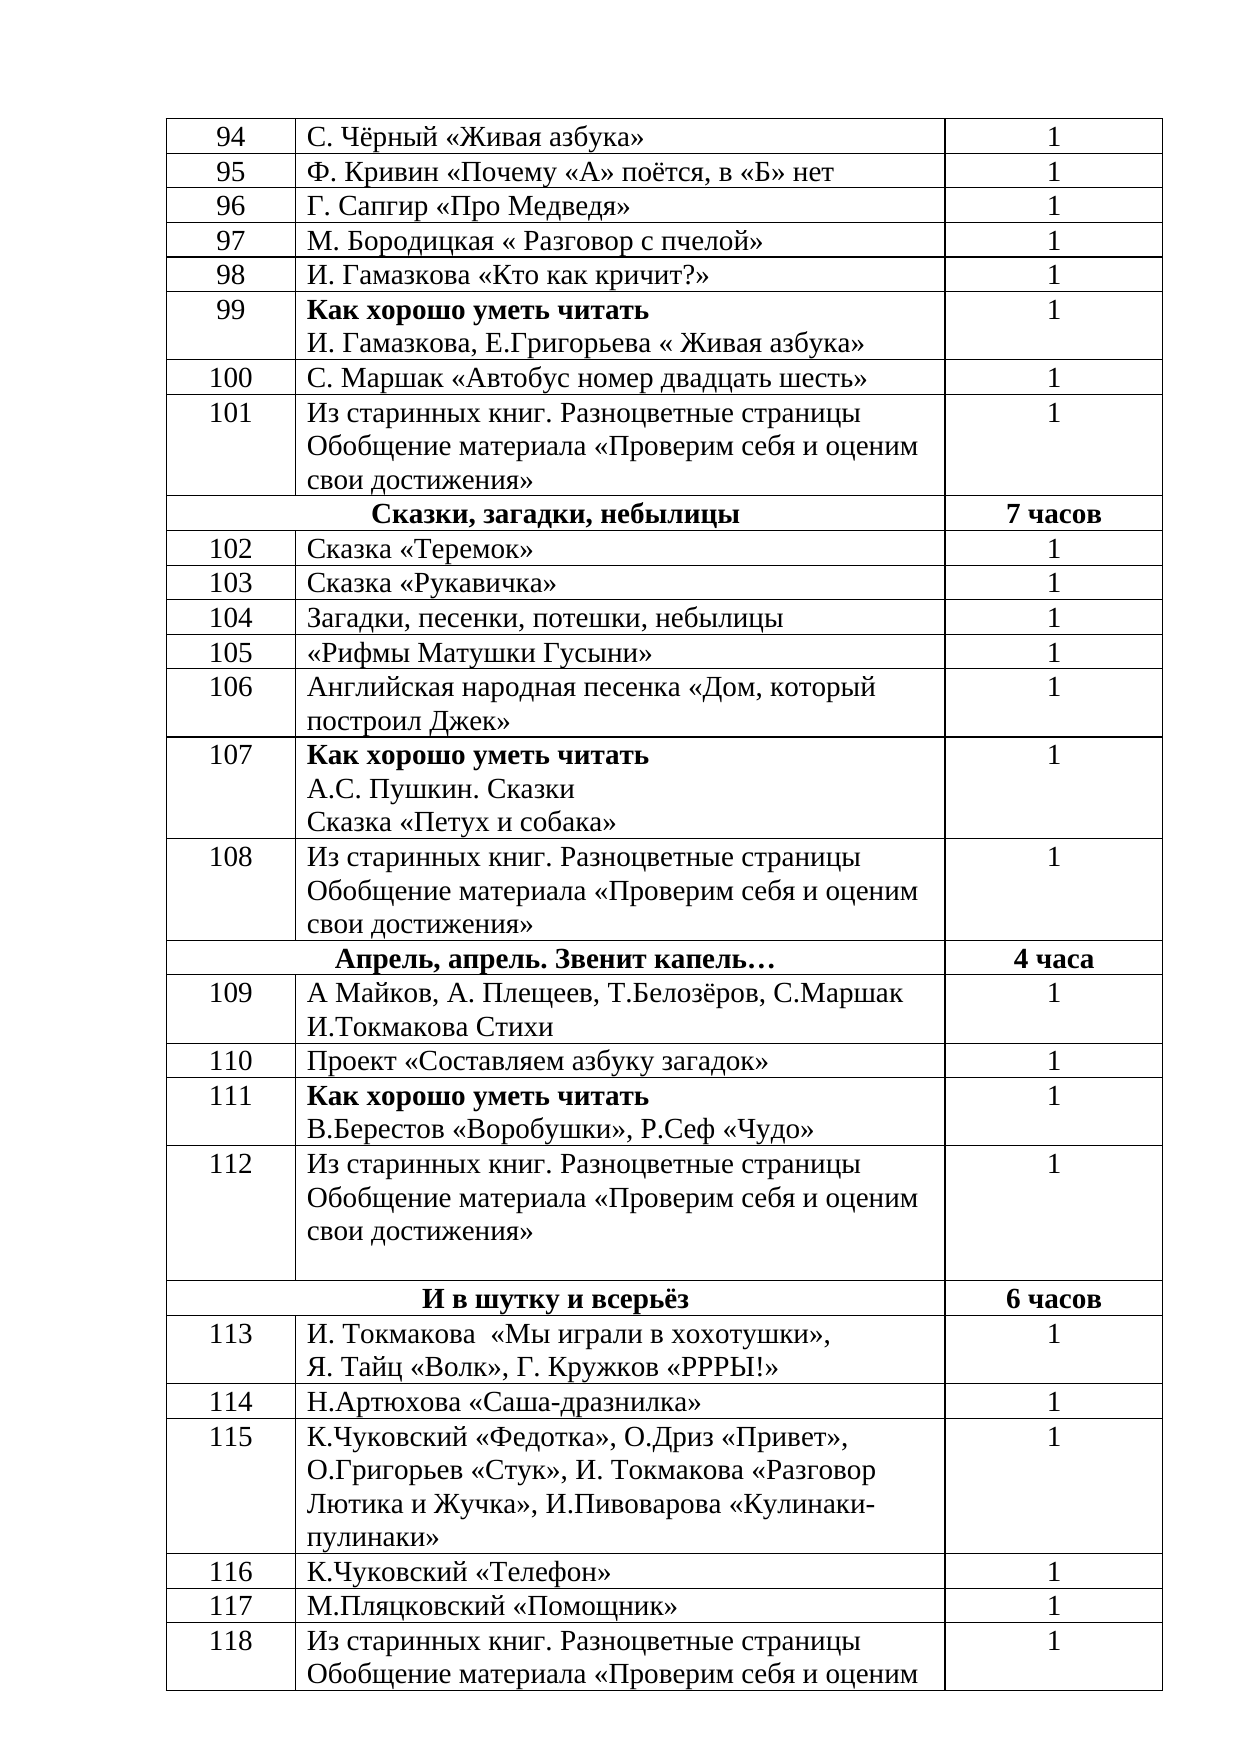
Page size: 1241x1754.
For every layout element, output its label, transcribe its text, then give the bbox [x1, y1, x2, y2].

table_cell 1 [946, 738, 1162, 838]
table_cell 97 [167, 223, 295, 256]
table_cell 111 [167, 1078, 295, 1145]
table_cell М.Пляцковский «Помощник» [296, 1589, 944, 1622]
table_cell А Майков, А. Плещеев, Т.Белозёров, С.Маршак И.Токмакова Стихи [296, 975, 944, 1042]
table_cell 1 [946, 1554, 1162, 1587]
table_cell К.Чуковский «Телефон» [296, 1554, 944, 1587]
table_cell 7 часов [946, 496, 1162, 530]
table_cell Английская народная песенка «Дом, который построил Джек» [296, 669, 944, 736]
table_cell 113 [167, 1316, 295, 1383]
table_cell 112 [167, 1146, 295, 1280]
table_cell И в шутку и всерьёз [167, 1281, 944, 1315]
table_cell К.Чуковский «Федотка», О.Дриз «Привет», О.Григорьев «Стук», И. Токмакова «Разговор Лютика и Жучка», И.Пивоварова «Кулинаки-пулинаки» [296, 1419, 944, 1553]
table_cell 1 [946, 1623, 1162, 1690]
table_cell 96 [167, 188, 295, 222]
table_cell 1 [946, 223, 1162, 256]
table_cell 116 [167, 1554, 295, 1587]
table_cell 1 [946, 1078, 1162, 1145]
table_cell 1 [946, 1419, 1162, 1553]
table_cell 103 [167, 566, 295, 599]
table_cell 95 [167, 154, 295, 187]
table_cell 1 [946, 975, 1162, 1042]
table_cell С. Чёрный «Живая азбука» [296, 119, 944, 153]
table_cell 1 [946, 119, 1162, 153]
table_cell Из старинных книг. Разноцветные страницы Обобщение материала «Проверим себя и оценим свои достижения» [296, 839, 944, 940]
table_cell 1 [946, 1316, 1162, 1383]
table_cell 109 [167, 975, 295, 1042]
table_cell 104 [167, 600, 295, 634]
table_cell 107 [167, 738, 295, 838]
table_cell 115 [167, 1419, 295, 1553]
table_cell 99 [167, 292, 295, 359]
table_cell Как хорошо уметь читать И. Гамазкова, Е.Григорьева « Живая азбука» [296, 292, 944, 359]
table_cell 1 [946, 1044, 1162, 1077]
table_cell М. Бородицкая « Разговор с пчелой» [296, 223, 944, 256]
table_cell Апрель, апрель. Звенит капель… [167, 941, 944, 974]
table_cell 94 [167, 119, 295, 153]
table_cell 1 [946, 395, 1162, 495]
table_cell 1 [946, 600, 1162, 634]
table_cell 102 [167, 531, 295, 564]
table_cell Ф. Кривин «Почему «А» поётся, в «Б» нет [296, 154, 944, 187]
table_cell Из старинных книг. Разноцветные страницы Обобщение материала «Проверим себя и оценим свои достижения» [296, 1146, 944, 1280]
table_cell 1 [946, 669, 1162, 736]
table_cell Из старинных книг. Разноцветные страницы Обобщение материала «Проверим себя и оценим свои достижения» [296, 395, 944, 495]
table_cell 98 [167, 258, 295, 291]
table_cell 1 [946, 635, 1162, 668]
table_cell Как хорошо уметь читать В.Берестов «Воробушки», Р.Сеф «Чудо» [296, 1078, 944, 1145]
table_cell С. Маршак «Автобус номер двадцать шесть» [296, 360, 944, 394]
table_cell 118 [167, 1623, 295, 1690]
table_cell Г. Сапгир «Про Медведя» [296, 188, 944, 222]
table_cell И. Гамазкова «Кто как кричит?» [296, 258, 944, 291]
table_cell 1 [946, 1384, 1162, 1418]
table_cell Загадки, песенки, потешки, небылицы [296, 600, 944, 634]
table_cell 1 [946, 566, 1162, 599]
table_cell Сказка «Рукавичка» [296, 566, 944, 599]
table_cell 101 [167, 395, 295, 495]
table_cell 105 [167, 635, 295, 668]
table_cell 117 [167, 1589, 295, 1622]
table_cell И. Токмакова «Мы играли в хохотушки», Я. Тайц «Волк», Г. Кружков «РРРЫ!» [296, 1316, 944, 1383]
table_cell Сказки, загадки, небылицы [167, 496, 944, 530]
table_cell «Рифмы Матушки Гусыни» [296, 635, 944, 668]
table_cell Как хорошо уметь читать А.С. Пушкин. Сказки Сказка «Петух и собака» [296, 738, 944, 838]
table_cell 106 [167, 669, 295, 736]
table_cell 100 [167, 360, 295, 394]
table_cell 1 [946, 1146, 1162, 1280]
table_cell 1 [946, 360, 1162, 394]
table_cell 1 [946, 292, 1162, 359]
table_cell 4 часа [946, 941, 1162, 974]
table_cell 6 часов [946, 1281, 1162, 1315]
table_cell Сказка «Теремок» [296, 531, 944, 564]
table_cell 1 [946, 188, 1162, 222]
table_cell Проект «Составляем азбуку загадок» [296, 1044, 944, 1077]
table_cell 108 [167, 839, 295, 940]
table_cell 1 [946, 531, 1162, 564]
table_cell 1 [946, 1589, 1162, 1622]
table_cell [296, 1623, 944, 1690]
table_cell Н.Артюхова «Саша-дразнилка» [296, 1384, 944, 1418]
table_cell 1 [946, 258, 1162, 291]
table_cell 114 [167, 1384, 295, 1418]
table_cell 1 [946, 839, 1162, 940]
table_cell 110 [167, 1044, 295, 1077]
table_cell 1 [946, 154, 1162, 187]
